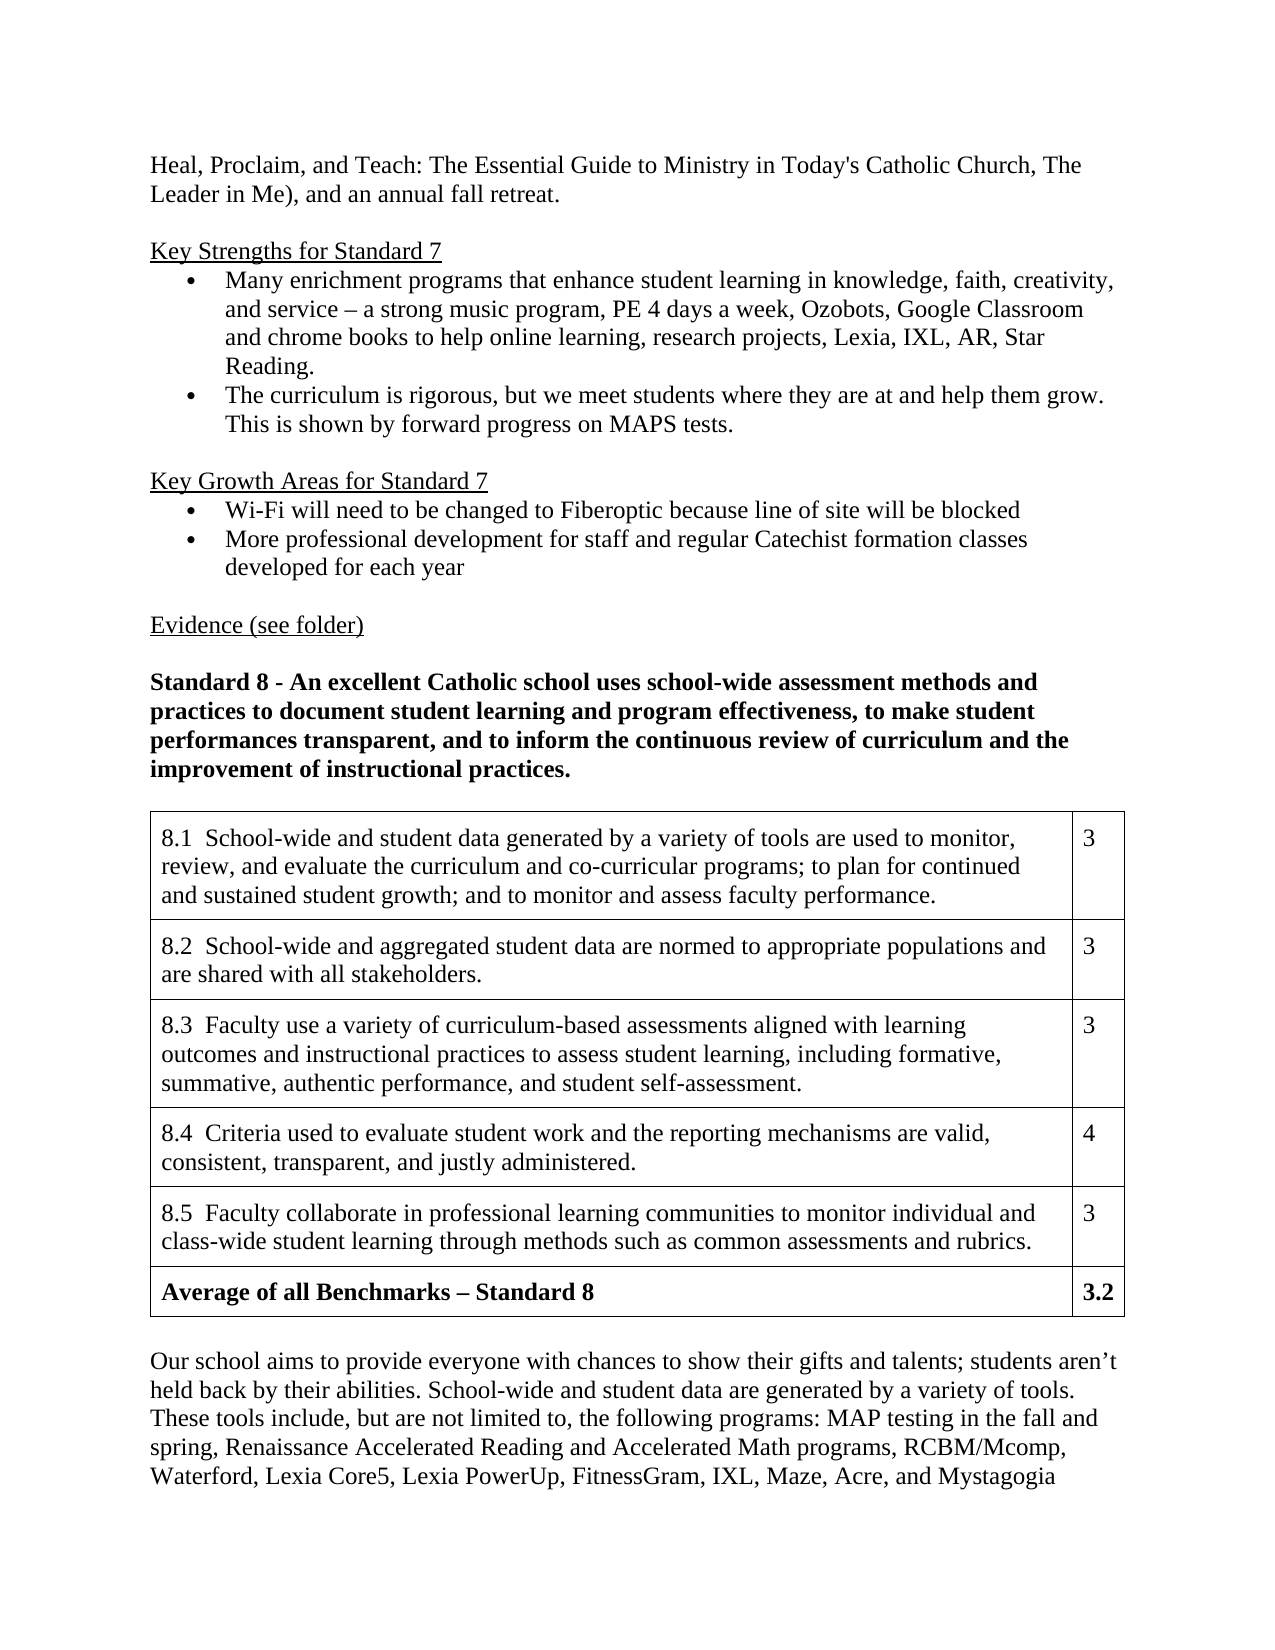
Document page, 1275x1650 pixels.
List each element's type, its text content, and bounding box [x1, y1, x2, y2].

table_cell 8.3 Faculty use a variety of curriculum-based assessments aligned with learning outcomes and instructional practices to assess student learning, including formative, summative, authentic performance, and student self-assessment. [151, 1000, 1072, 1107]
table_cell 8.5 Faculty collaborate in professional learning communities to monitor individual and class-wide student learning through methods such as common assessments and rubrics. [151, 1187, 1072, 1266]
table_cell 3 [1073, 1187, 1124, 1266]
table_cell 3 [1073, 920, 1124, 999]
list More professional development for staff and regular Catechist formation classes developed for each year [187, 524, 1125, 581]
list The curriculum is rigorous, but we meet students where they are at and help them grow. This is shown by forward progress on MAPS tests. [187, 380, 1125, 437]
list Wi-Fi will need to be changed to Fiberoptic because line of site will be blocked [187, 495, 1125, 524]
text Standard 8 - An excellent Catholic school uses school-wide assessment methods and practices to document student learning and program effectiveness, to make student performances transparent, and to inform the continuous review of curriculum and the improvement of instructional practices. [150, 667, 1125, 782]
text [150, 1346, 1125, 1490]
table_cell 3.2 [1073, 1267, 1124, 1316]
table_header 3 [1073, 812, 1124, 919]
text Key Growth Areas for Standard 7 [150, 466, 1125, 495]
table_header 8.1 School-wide and student data generated by a variety of tools are used to monitor, review, and evaluate the curriculum and co-curricular programs; to plan for continued and sustained student growth; and to monitor and assess faculty performance. [151, 812, 1072, 919]
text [150, 150, 1125, 207]
table_cell 8.2 School-wide and aggregated student data are normed to appropriate populations and are shared with all stakeholders. [151, 920, 1072, 999]
text Evidence (see folder) [150, 610, 1125, 639]
text Key Strengths for Standard 7 [150, 236, 1125, 265]
list Many enrichment programs that enhance student learning in knowledge, faith, creativity, and service – a strong music program, PE 4 days a week, Ozobots, Google Classroom and chrome books to help online learning, research projects, Lexia, IXL, AR, Star Reading. [187, 265, 1125, 380]
table_cell 3 [1073, 1000, 1124, 1107]
table_cell Average of all Benchmarks – Standard 8 [151, 1267, 1072, 1316]
table_cell 4 [1073, 1108, 1124, 1186]
table_cell 8.4 Criteria used to evaluate student work and the reporting mechanisms are valid, consistent, transparent, and justly administered. [151, 1108, 1072, 1186]
